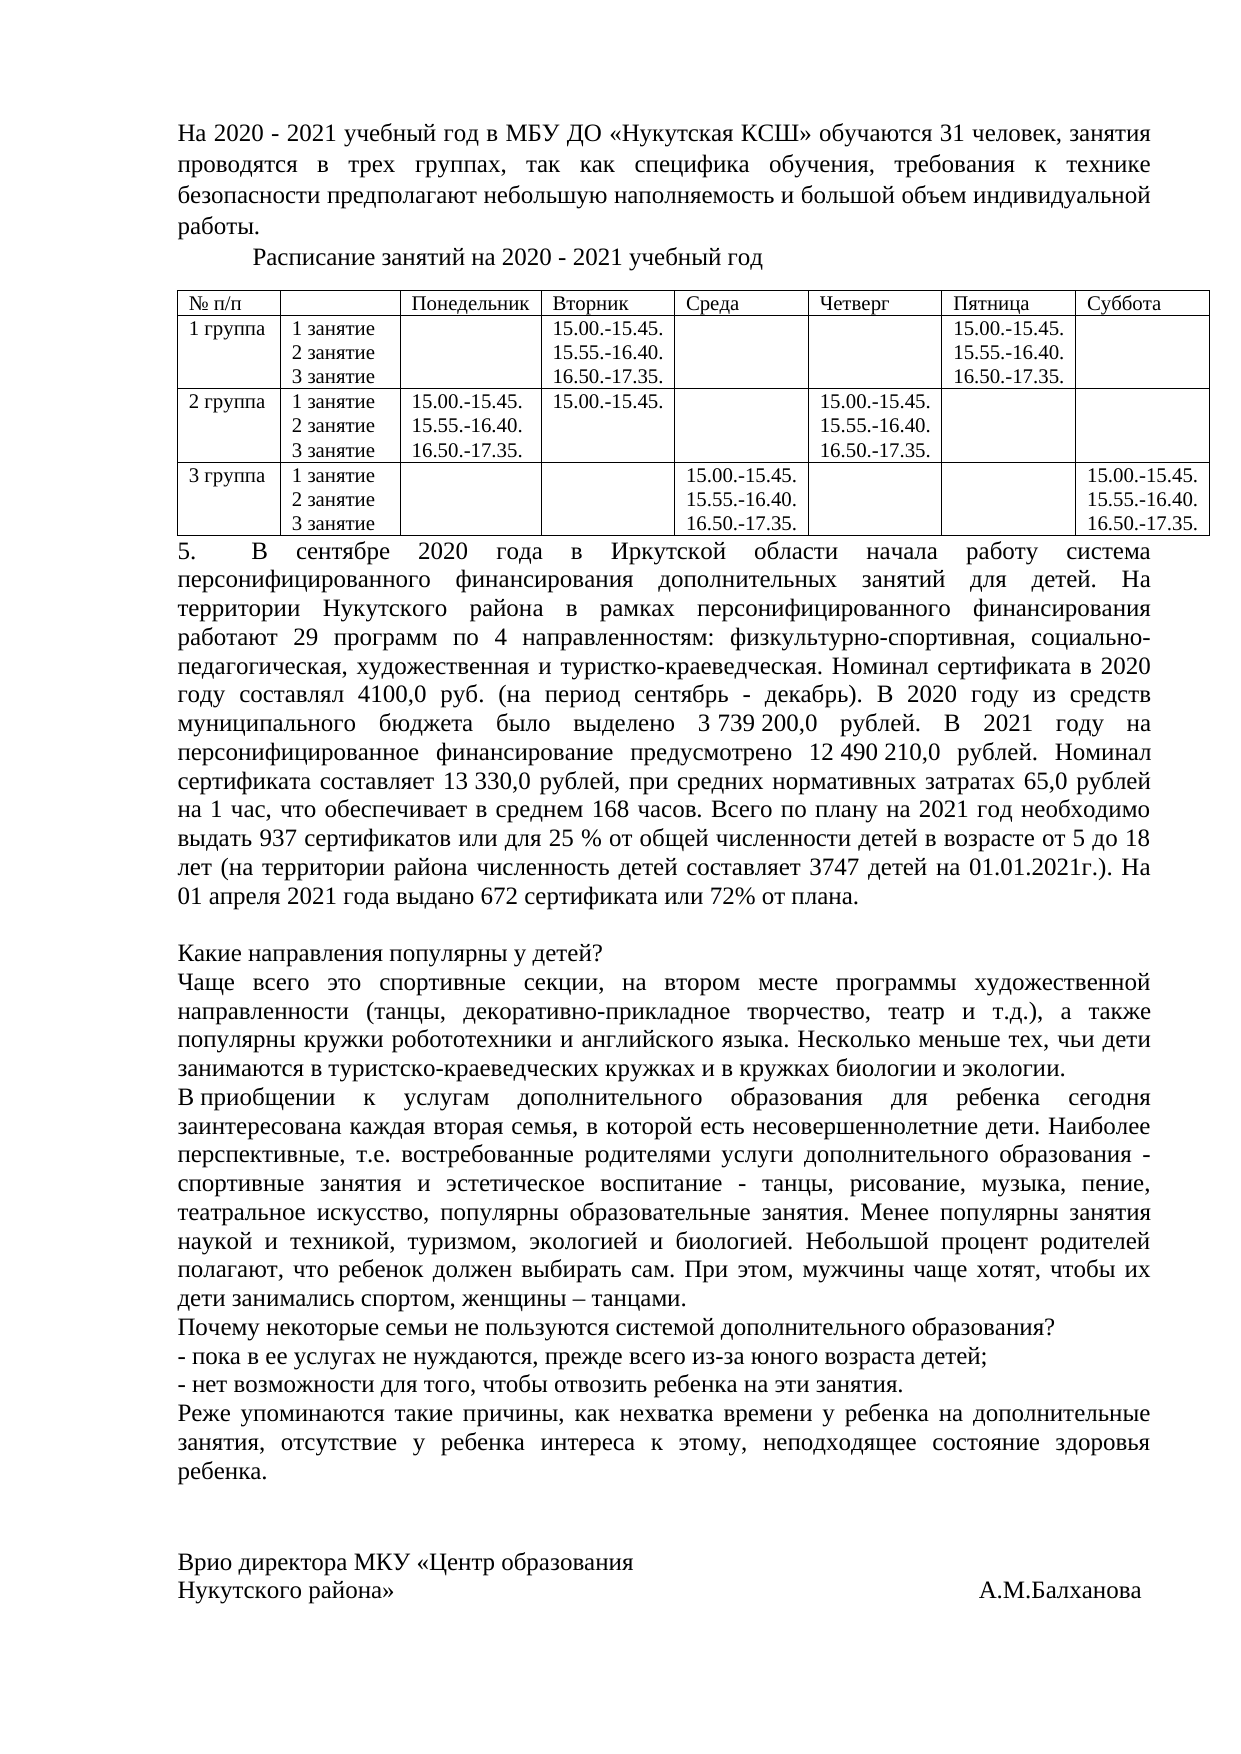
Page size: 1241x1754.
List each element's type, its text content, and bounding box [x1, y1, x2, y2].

text Реже упоминаются такие причины, как нехватка времени у ребенка на дополнительные занятия, отсутствие у ребенка интереса к этому, неподходящее состояние здоровья ребенка. [177, 1398, 1152, 1484]
text В приобщении к услугам дополнительного образования для ребенка сегодня заинтересована каждая вторая семья, в которой есть несовершеннолетние дети. Наиболее перспективные, т.е. востребованные родителями услуги дополнительного образования - спортивные занятия и эстетическое воспитание - танцы, рисование, музыка, пение, театральное искусство, популярны образовательные занятия. Менее популярны занятия наукой и техникой, туризмом, экологией и биологией. Небольшой процент родителей полагают, что ребенок должен выбирать сам. При этом, мужчины чаще хотят, чтобы их дети занимались спортом, женщины – танцами. [177, 1082, 1152, 1312]
table_cell 1 группа [178, 316, 280, 388]
table_cell 15.00.-15.45. 15.55.-16.40. 16.50.-17.35. [401, 389, 541, 462]
table_cell [809, 316, 941, 388]
table_header Среда [675, 291, 808, 315]
table_header Понедельник [401, 291, 541, 315]
list В сентябре 2020 года в Иркутской области начала работу система персонифицированного финансирования дополнительных занятий для детей. На территории Нукутского района в рамках персонифицированного финансирования работают 29 программ по 4 направленностям: физкультурно-спортивная, социально-педагогическая, художественная и туристко-краеведческая. Номинал сертификата в 2020 году составлял 4100,0 руб. (на период сентябрь - декабрь). В 2020 году из средств муниципального бюджета было выделено 3 739 200,0 рублей. В 2021 году на персонифицированное финансирование предусмотрено 12 490 210,0 рублей. Номинал сертификата составляет 13 330,0 рублей, при средних нормативных затратах 65,0 рублей на 1 час, что обеспечивает в среднем 168 часов. Всего по плану на 2021 год необходимо выдать 937 сертификатов или для 25 % от общей численности детей в возрасте от 5 до 18 лет (на территории района численность детей составляет 3747 детей на 01.01.2021г.). На 01 апреля 2021 года выдано 672 сертификата или 72% от плана. [177, 536, 1152, 909]
table_cell [401, 463, 541, 535]
table_cell 15.00.-15.45. 15.55.-16.40. 16.50.-17.35. [542, 316, 674, 388]
table_cell 1 занятие 2 занятие 3 занятие [281, 316, 400, 388]
table_cell [1076, 316, 1209, 388]
table_cell [1076, 389, 1209, 462]
table_cell [675, 316, 808, 388]
text Почему некоторые семьи не пользуются системой дополнительного образования? [177, 1312, 1152, 1341]
table_cell 15.00.-15.45. 15.55.-16.40. 16.50.-17.35. [1076, 463, 1209, 535]
table_cell 15.00.-15.45. 15.55.-16.40. 16.50.-17.35. [675, 463, 808, 535]
table_cell [942, 463, 1075, 535]
table_header Суббота [1076, 291, 1209, 315]
text Нукутского района» А.М.Балханова [177, 1576, 1152, 1604]
table_header Пятница [942, 291, 1075, 315]
list На 2020 - 2021 учебный год в МБУ ДО «Нукутская КСШ» обучаются 31 человек, занятия проводятся в трех группах, так как специфика обучения, требования к технике безопасности предполагают небольшую наполняемость и большой объем индивидуальной работы. [177, 118, 1152, 240]
text Какие направления популярны у детей? [177, 938, 1152, 967]
table_cell 15.00.-15.45. 15.55.-16.40. 16.50.-17.35. [942, 316, 1075, 388]
table_cell 15.00.-15.45. 15.55.-16.40. 16.50.-17.35. [809, 389, 941, 462]
table_cell [542, 463, 674, 535]
table_cell 1 занятие 2 занятие 3 занятие [281, 389, 400, 462]
table_cell [809, 463, 941, 535]
table_cell 1 занятие 2 занятие 3 занятие [281, 463, 400, 535]
table_header Вторник [542, 291, 674, 315]
table_cell [675, 389, 808, 462]
table_header Четверг [809, 291, 941, 315]
table_cell [942, 389, 1075, 462]
list Расписание занятий на 2020 - 2021 учебный год [252, 242, 1152, 271]
table_cell 3 группа [178, 463, 280, 535]
table_cell [401, 316, 541, 388]
table_cell 2 группа [178, 389, 280, 462]
table_header [281, 291, 400, 315]
table_cell 15.00.-15.45. [542, 389, 674, 462]
text Врио директора МКУ «Центр образования [177, 1547, 1152, 1576]
table_header № п/п [178, 291, 280, 315]
text - нет возможности для того, чтобы отвозить ребенка на эти занятия. [177, 1369, 1152, 1398]
text - пока в ее услугах не нуждаются, прежде всего из-за юного возраста детей; [177, 1341, 1152, 1369]
text Чаще всего это спортивные секции, на втором месте программы художественной направленности (танцы, декоративно-прикладное творчество, театр и т.д.), а также популярны кружки робототехники и английского языка. Несколько меньше тех, чьи дети занимаются в туристско-краеведческих кружках и в кружках биологии и экологии. [177, 967, 1152, 1082]
